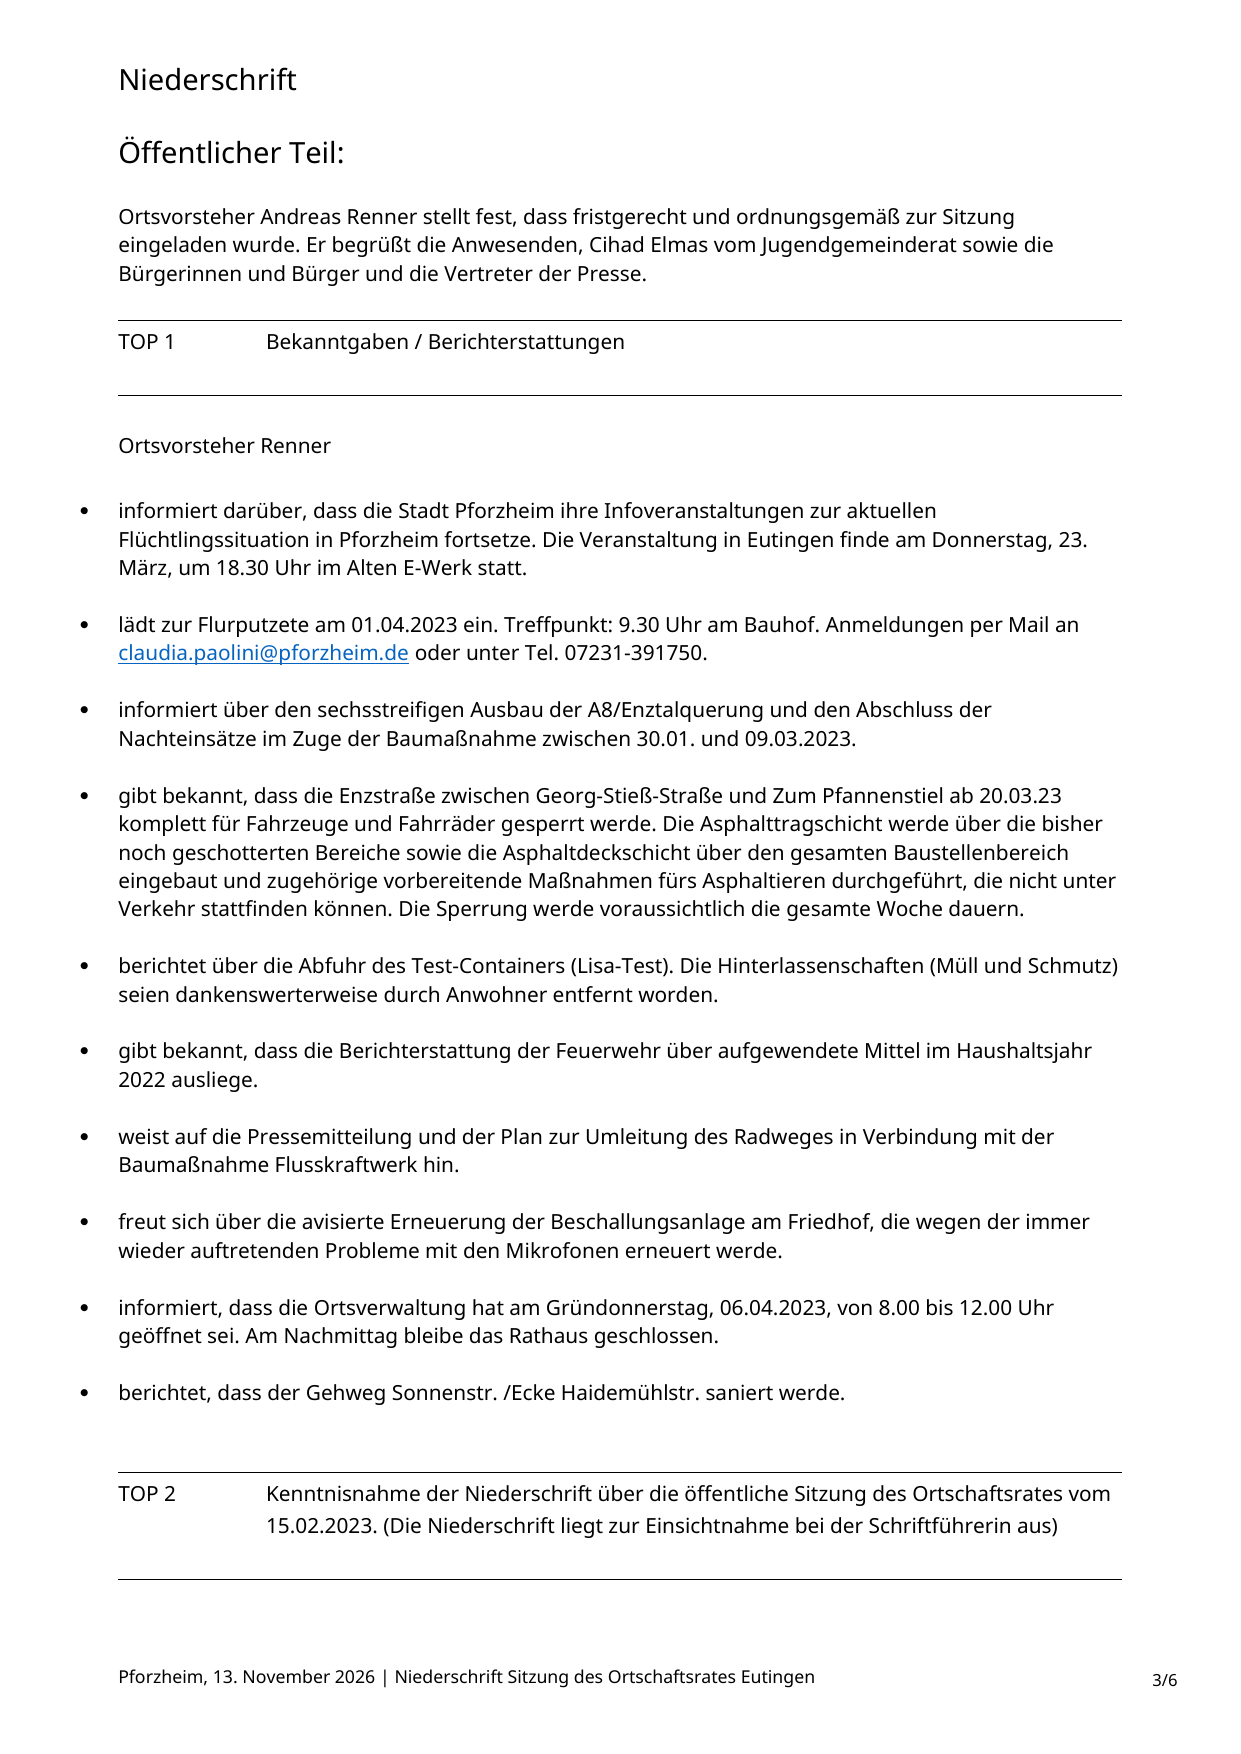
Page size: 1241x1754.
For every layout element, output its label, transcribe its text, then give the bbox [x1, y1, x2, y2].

text Öffentlicher Teil: [118, 137, 1122, 169]
list informiert darüber, dass die Stadt Pforzheim ihre Infoveranstaltungen zur aktuellen Flüchtlingssituation in Pforzheim fortsetze. Die Veranstaltung in Eutingen finde am Donnerstag, 23. März, um 18.30 Uhr im Alten E-Werk statt. [81, 496, 1122, 582]
text Ortsvorsteher Andreas Renner stellt fest, dass fristgerecht und ordnungsgemäß zur Sitzung eingeladen wurde. Er begrüßt die Anwesenden, Cihad Elmas vom Jugendgemeinderat sowie die Bürgerinnen und Bürger und die Vertreter der Presse. [118, 202, 1122, 287]
text Ortsvorsteher Renner [118, 431, 1122, 459]
list lädt zur Flurputzete am 01.04.2023 ein. Treffpunkt: 9.30 Uhr am Bauhof. Anmeldungen per Mail an claudia.paolini@pforzheim.de oder unter Tel. 07231-391750. [81, 610, 1122, 667]
table_header Kenntnisnahme der Niederschrift über die öffentliche Sitzung des Ortschaftsrates vom 15.02.2023. (Die Niederschrift liegt zur Einsichtnahme bei der Schriftführerin aus) [266, 1473, 1122, 1579]
list berichtet über die Abfuhr des Test-Containers (Lisa-Test). Die Hinterlassenschaften (Müll und Schmutz) seien dankenswerterweise durch Anwohner entfernt worden. [81, 951, 1122, 1008]
text Niederschrift [118, 59, 1122, 99]
list weist auf die Pressemitteilung und der Plan zur Umleitung des Radweges in Verbindung mit der Baumaßnahme Flusskraftwerk hin. [81, 1122, 1122, 1179]
list freut sich über die avisierte Erneuerung der Beschallungsanlage am Friedhof, die wegen der immer wieder auftretenden Probleme mit den Mikrofonen erneuert werde. [81, 1207, 1122, 1264]
list gibt bekannt, dass die Enzstraße zwischen Georg-Stieß-Straße und Zum Pfannenstiel ab 20.03.23 komplett für Fahrzeuge und Fahrräder gesperrt werde. Die Asphalttragschicht werde über die bisher noch geschotterten Bereiche sowie die Asphaltdeckschicht über den gesamten Baustellenbereich eingebaut und zugehörige vorbereitende Maßnahmen fürs Asphaltieren durchgeführt, die nicht unter Verkehr stattfinden können. Die Sperrung werde voraussichtlich die gesamte Woche dauern. [81, 781, 1122, 923]
table_header TOP 2 [118, 1473, 266, 1579]
list berichtet, dass der Gehweg Sonnenstr. /Ecke Haidemühlstr. saniert werde. [81, 1378, 1122, 1406]
list informiert, dass die Ortsverwaltung hat am Gründonnerstag, 06.04.2023, von 8.00 bis 12.00 Uhr geöffnet sei. Am Nachmittag bleibe das Rathaus geschlossen. [81, 1293, 1122, 1349]
table_header TOP 1 [118, 321, 266, 395]
list informiert über den sechsstreifigen Ausbau der A8/Enztalquerung und den Abschluss der Nachteinsätze im Zuge der Baumaßnahme zwischen 30.01. und 09.03.2023. [81, 695, 1122, 752]
list gibt bekannt, dass die Berichterstattung der Feuerwehr über aufgewendete Mittel im Haushaltsjahr 2022 ausliege. [81, 1037, 1122, 1093]
table_header Bekanntgaben / Berichterstattungen [266, 321, 1122, 395]
